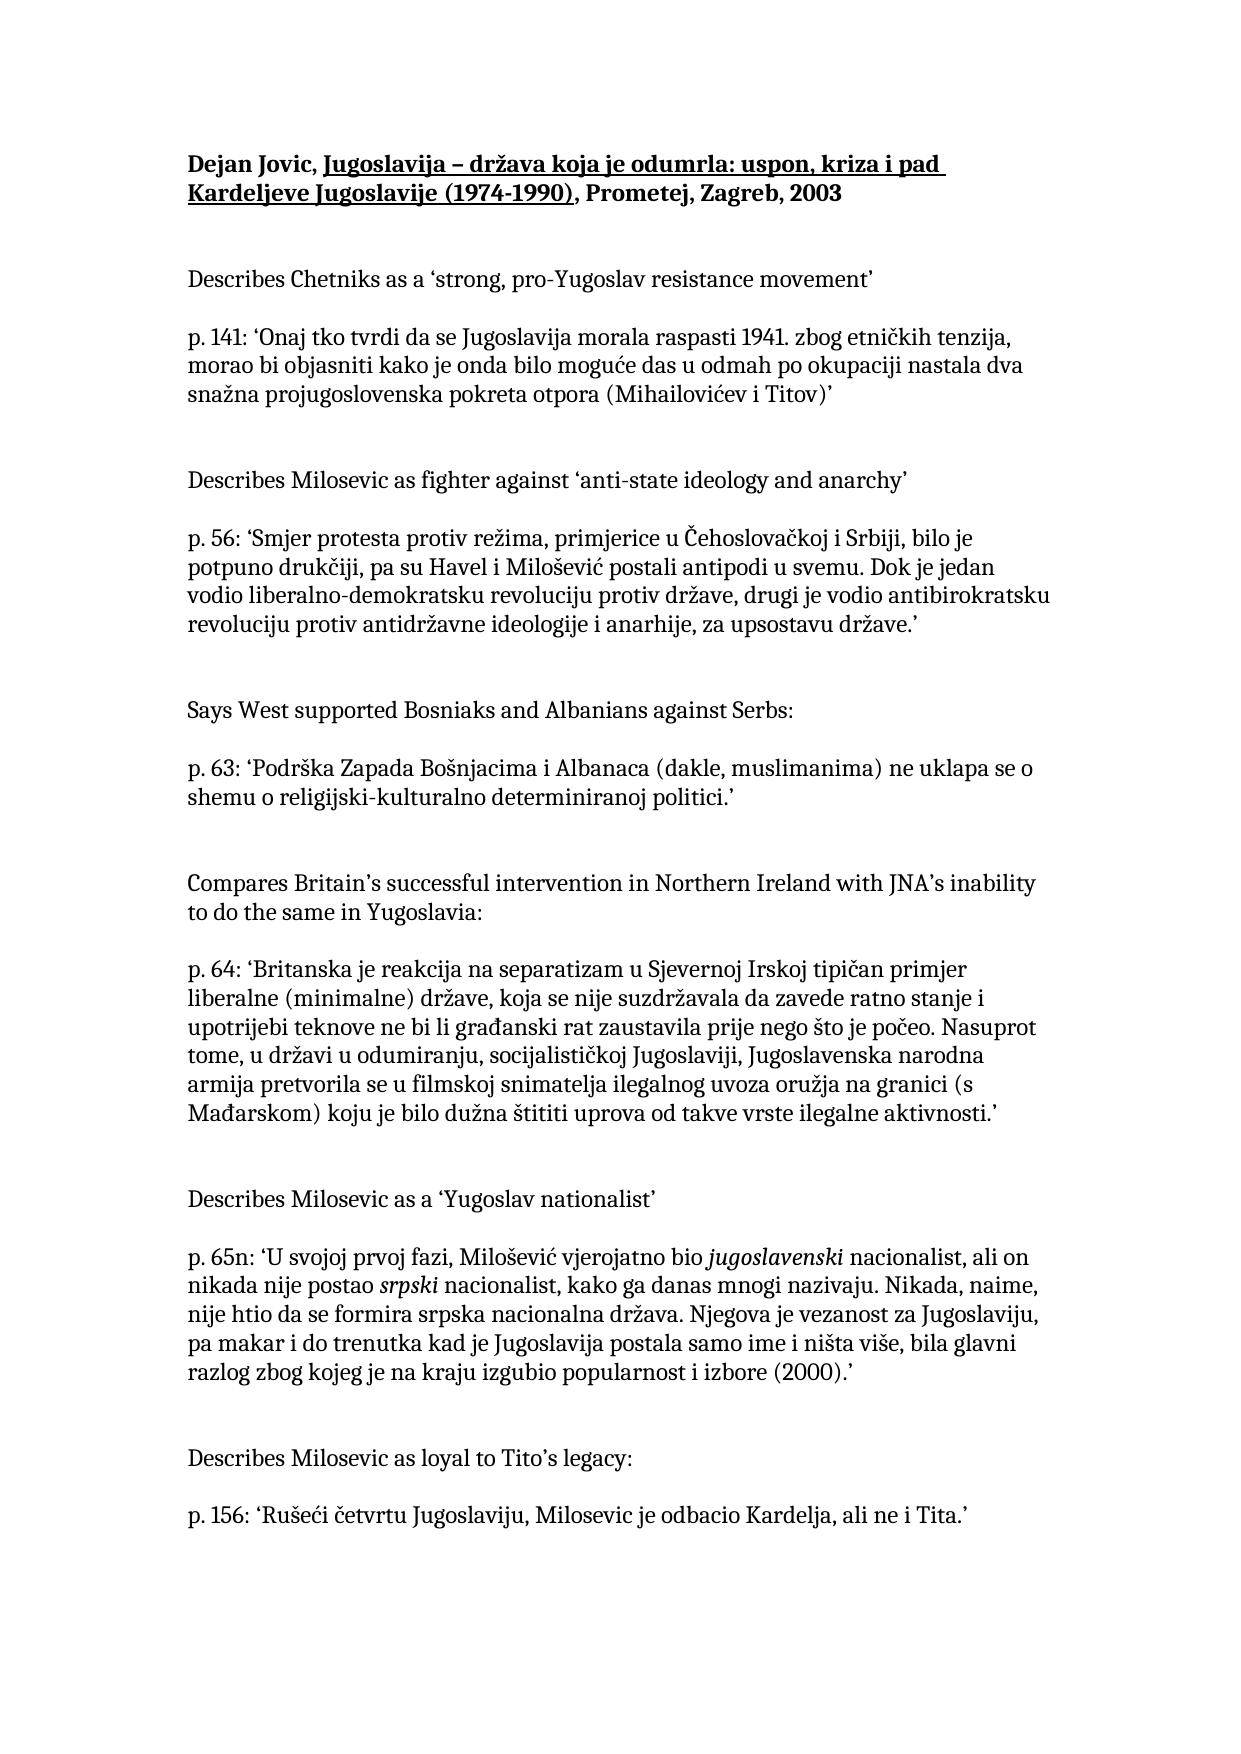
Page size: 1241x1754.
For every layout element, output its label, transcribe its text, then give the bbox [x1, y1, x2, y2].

text Compares Britain’s successful intervention in Northern Ireland with JNA’s inability to do the same in Yugoslavia: [187, 869, 1053, 926]
text p. 141: ‘Onaj tko tvrdi da se Jugoslavija morala raspasti 1941. zbog etničkih tenzija, morao bi objasniti kako je onda bilo moguće das u odmah po okupaciji nastala dva snažna projugoslovenska pokreta otpora (Mihailovićev i Titov)’ [187, 322, 1053, 409]
text Dejan Jovic, Jugoslavija – država koja je odumrla: uspon, kriza i pad Kardeljeve Jugoslavije (1974-1990), Prometej, Zagreb, 2003 [187, 150, 1053, 207]
text Describes Milosevic as fighter against ‘anti-state ideology and anarchy’ [187, 466, 1053, 495]
text p. 63: ‘Podrška Zapada Bošnjacima i Albanaca (dakle, muslimanima) ne uklapa se o shemu o religijski-kulturalno determiniranoj politici.’ [187, 754, 1053, 811]
text Says West supported Bosniaks and Albanians against Serbs: [187, 696, 1053, 725]
text p. 56: ‘Smjer protesta protiv režima, primjerice u Čehoslovačkoj i Srbiji, bilo je potpuno drukčiji, pa su Havel i Milošević postali antipodi u svemu. Dok je jedan vodio liberalno-demokratsku revoluciju protiv države, drugi je vodio antibirokratsku revoluciju protiv antidržavne ideologije i anarhije, za upsostavu države.’ [187, 524, 1053, 639]
text Describes Milosevic as loyal to Tito’s legacy: [187, 1444, 1053, 1472]
text Describes Chetniks as a ‘strong, pro-Yugoslav resistance movement’ [187, 265, 1053, 294]
text p. 64: ‘Britanska je reakcija na separatizam u Sjevernoj Irskoj tipičan primjer liberalne (minimalne) države, koja se nije suzdržavala da zavede ratno stanje i upotrijebi teknove ne bi li građanski rat zaustavila prije nego što je počeo. Nasuprot tome, u državi u odumiranju, socijalističkoj Jugoslaviji, Jugoslavenska narodna armija pretvorila se u filmskoj snimatelja ilegalnog uvoza oružja na granici (s Mađarskom) koju je bilo dužna štititi uprova od takve vrste ilegalne aktivnosti.’ [187, 955, 1053, 1127]
text p. 65n: ‘U svojoj prvoj fazi, Milošević vjerojatno bio jugoslavenski nacionalist, ali on nikada nije postao srpski nacionalist, kako ga danas mnogi nazivaju. Nikada, naime, nije htio da se formira srpska nacionalna država. Njegova je vezanost za Jugoslaviju, pa makar i do trenutka kad je Jugoslavija postala samo ime i ništa više, bila glavni razlog zbog kojeg je na kraju izgubio popularnost i izbore (2000).’ [187, 1242, 1053, 1386]
text Describes Milosevic as a ‘Yugoslav nationalist’ [187, 1185, 1053, 1214]
text p. 156: ‘Rušeći četvrtu Jugoslaviju, Milosevic je odbacio Kardelja, ali ne i Tita.’ [187, 1501, 1053, 1530]
